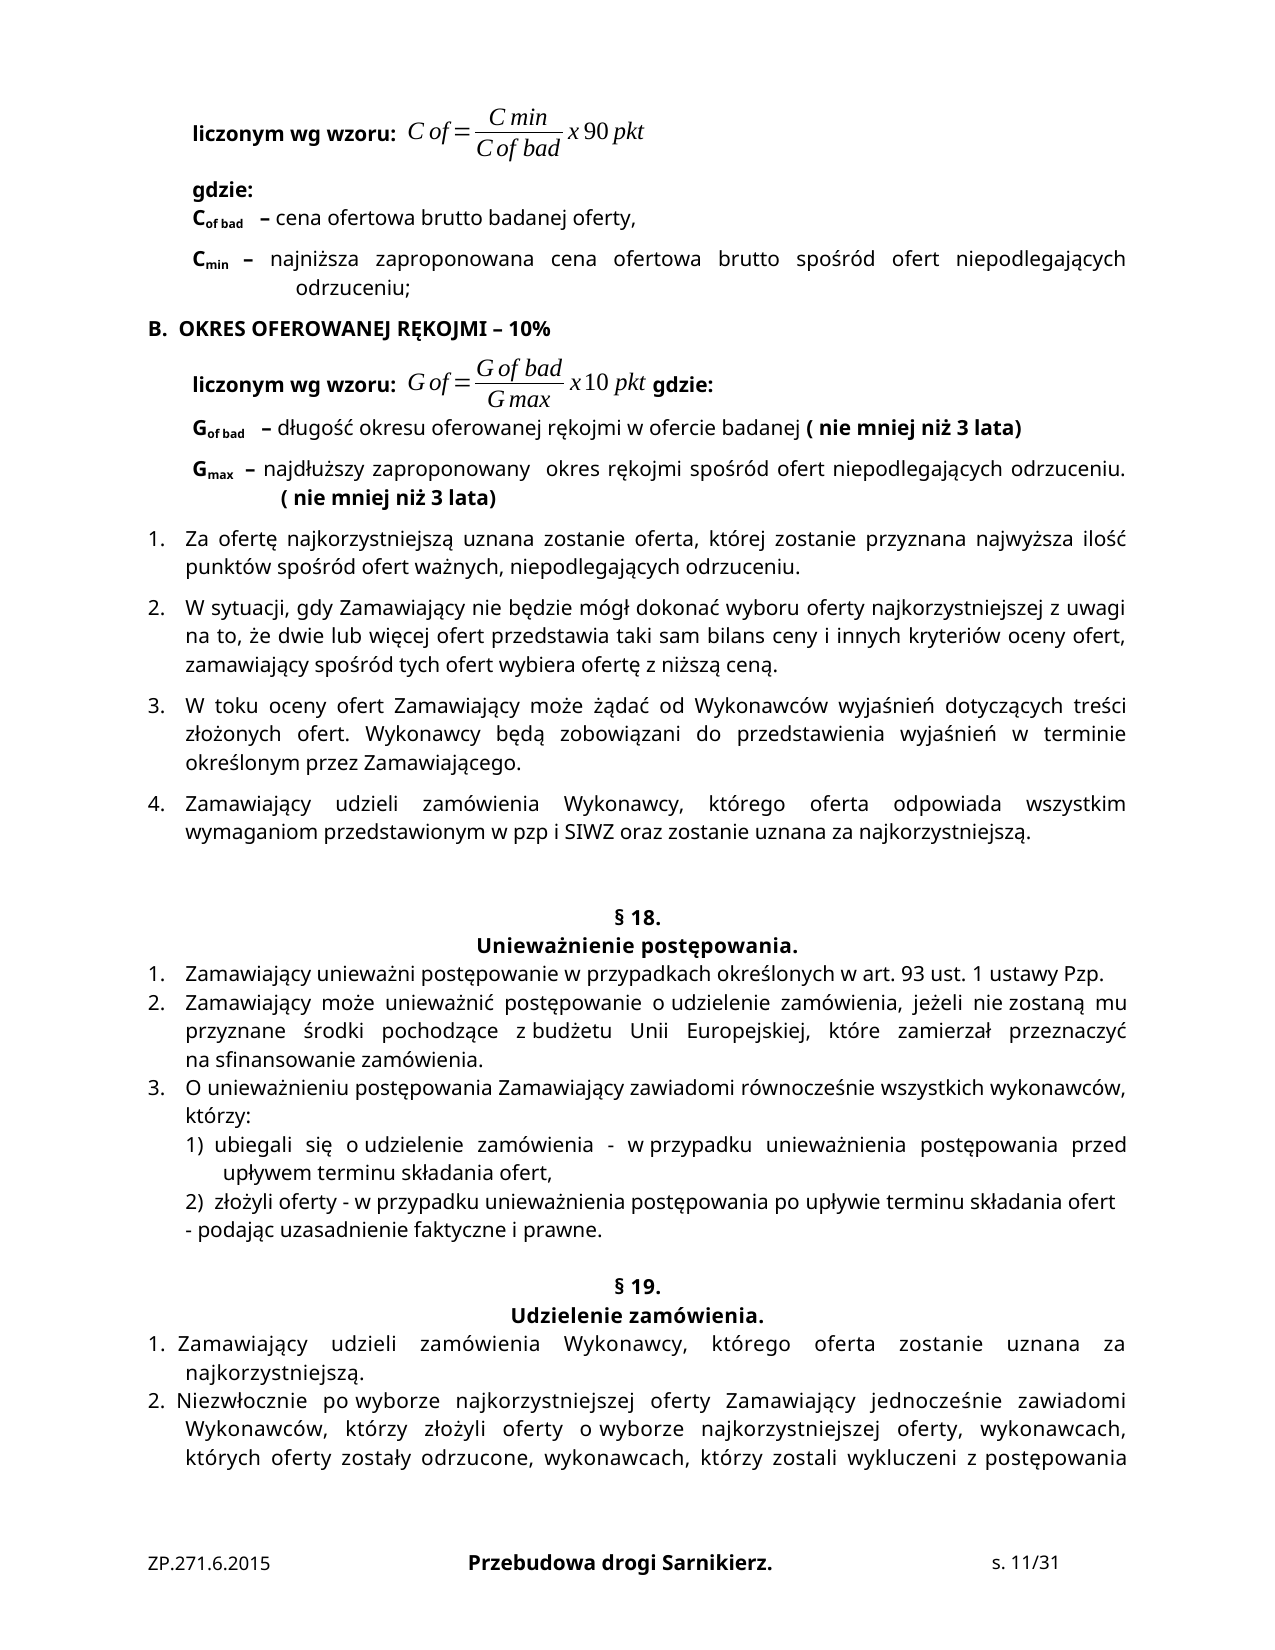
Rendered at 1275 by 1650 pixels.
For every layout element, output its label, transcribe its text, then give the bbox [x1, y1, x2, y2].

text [148, 1386, 1127, 1471]
text gdzie: [192, 175, 1127, 203]
text 2) złożyli oferty - w przypadku unieważnienia postępowania po upływie terminu składania ofert [185, 1187, 1127, 1215]
list W sytuacji, gdy Zamawiający nie będzie mógł dokonać wyboru oferty najkorzystniejszej z uwagi na to, że dwie lub więcej ofert przedstawia taki sam bilans ceny i innych kryteriów oceny ofert, zamawiający spośród tych ofert wybiera ofertę z niższą ceną. [148, 593, 1127, 678]
text Cof bad – cena ofertowa brutto badanej oferty, [192, 203, 1127, 232]
list W toku oceny ofert Zamawiający może żądać od Wykonawców wyjaśnień dotyczących treści złożonych ofert. Wykonawcy będą zobowiązani do przedstawienia wyjaśnień w terminie określonym przez Zamawiającego. [148, 691, 1127, 776]
text liczonym wg wzoru: gdzie: [192, 354, 1127, 413]
text Cmin – najniższa zaproponowana cena ofertowa brutto spośród ofert niepodlegających odrzuceniu; [192, 244, 1127, 301]
list O unieważnieniu postępowania Zamawiający zawiadomi równocześnie wszystkich wykonawców, którzy: [148, 1073, 1127, 1130]
text Udzielenie zamówienia. [148, 1301, 1127, 1329]
text Gof bad – długość okresu oferowanej rękojmi w ofercie badanej ( nie mniej niż 3 lata) [192, 413, 1127, 442]
text 1) ubiegali się o udzielenie zamówienia - w przypadku unieważnienia postępowania przed upływem terminu składania ofert, [185, 1130, 1127, 1187]
text - podając uzasadnienie faktyczne i prawne. [185, 1215, 1127, 1244]
text B. OKRES OFEROWANEJ RĘKOJMI – 10% [148, 314, 1127, 342]
text Unieważnienie postępowania. [148, 931, 1127, 959]
text Gmax – najdłuższy zaproponowany okres rękojmi spośród ofert niepodlegających odrzuceniu. ( nie mniej niż 3 lata) [192, 454, 1127, 511]
text liczonym wg wzoru: [192, 103, 1127, 162]
list Zamawiający może unieważnić postępowanie o udzielenie zamówienia, jeżeli nie zostaną mu przyznane środki pochodzące z budżetu Unii Europejskiej, które zamierzał przeznaczyć na sfinansowanie zamówienia. [148, 988, 1127, 1073]
text § 18. [148, 903, 1127, 931]
list Zamawiający udzieli zamówienia Wykonawcy, którego oferta odpowiada wszystkim wymaganiom przedstawionym w pzp i SIWZ oraz zostanie uznana za najkorzystniejszą. [148, 789, 1127, 846]
list Za ofertę najkorzystniejszą uznana zostanie oferta, której zostanie przyznana najwyższa ilość punktów spośród ofert ważnych, niepodlegających odrzuceniu. [148, 524, 1127, 581]
list Zamawiający unieważni postępowanie w przypadkach określonych w art. 93 ust. 1 ustawy Pzp. [148, 959, 1127, 988]
text § 19. [148, 1272, 1127, 1301]
text 1. Zamawiający udzieli zamówienia Wykonawcy, którego oferta zostanie uznana za najkorzystniejszą. [148, 1329, 1127, 1386]
